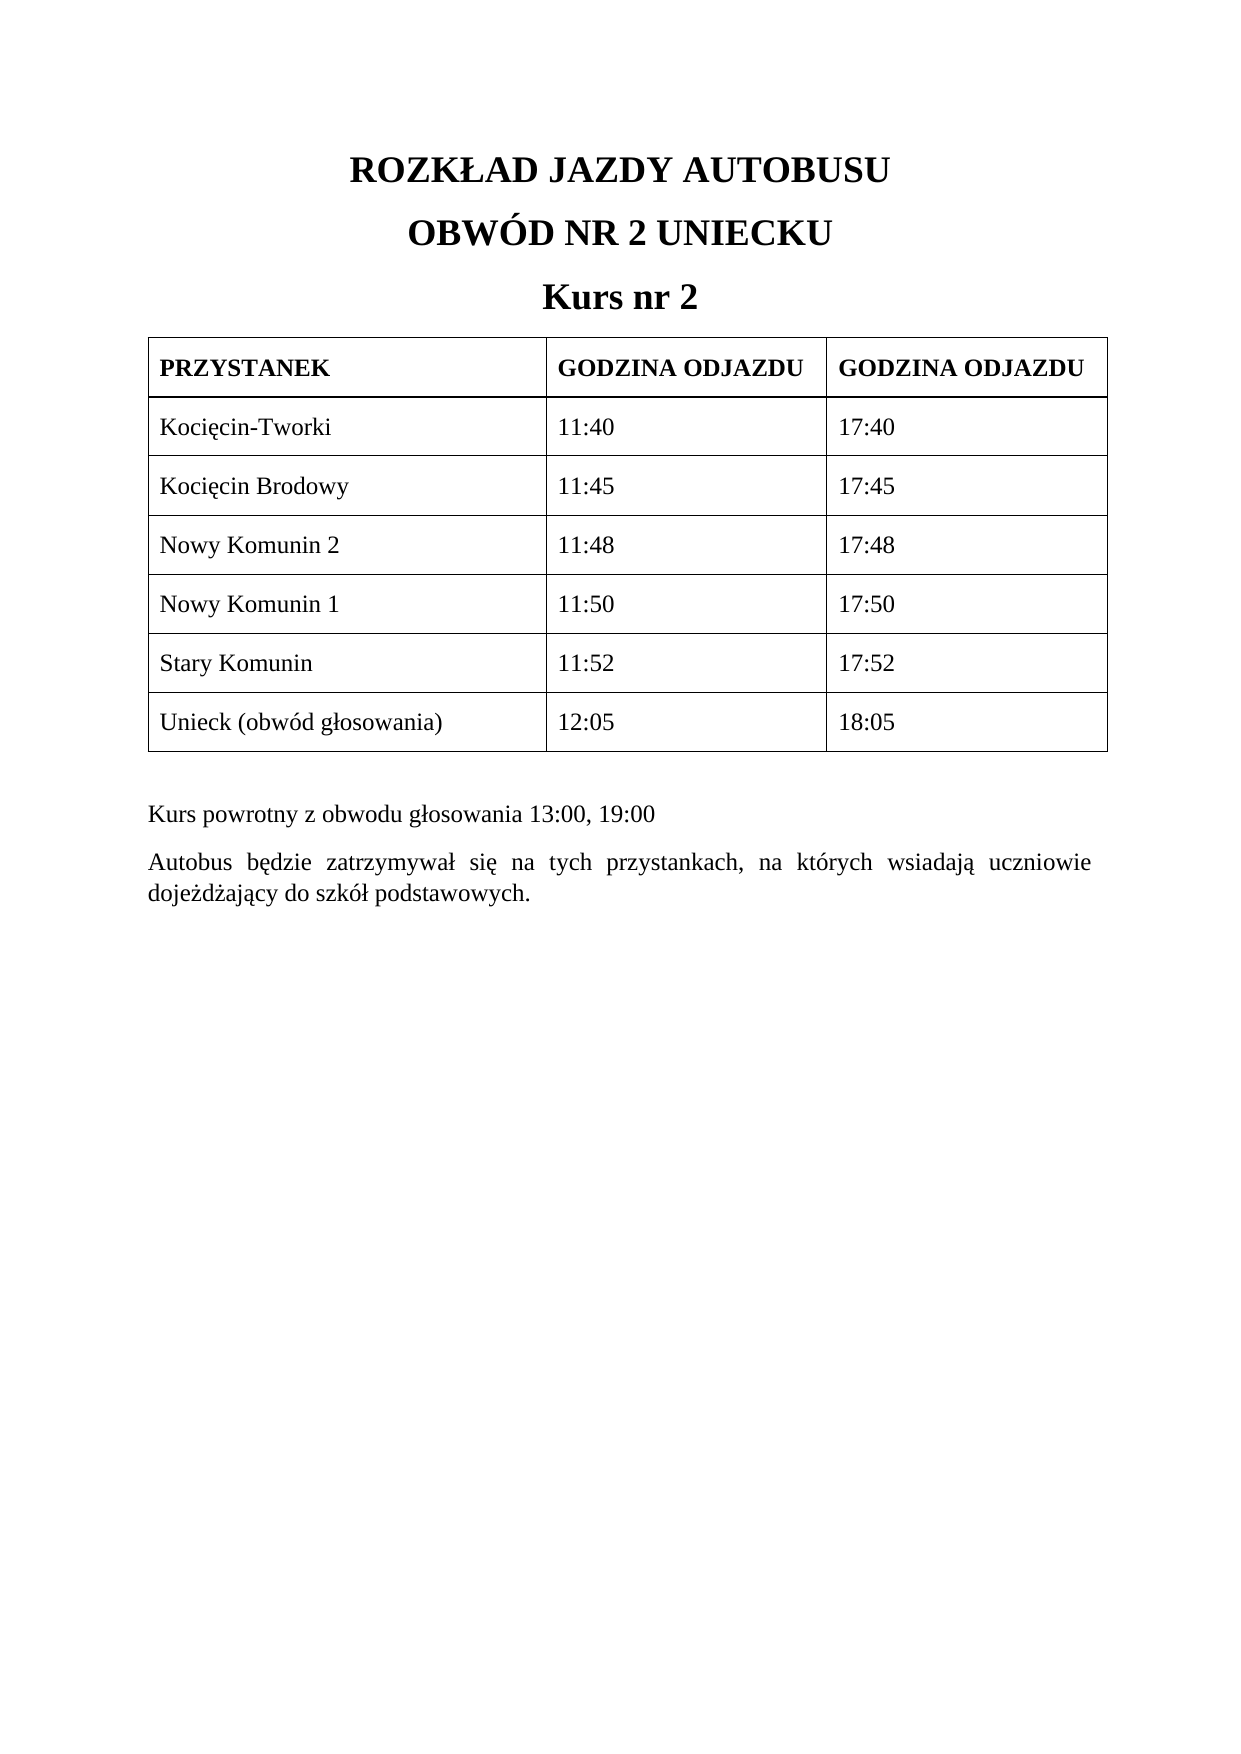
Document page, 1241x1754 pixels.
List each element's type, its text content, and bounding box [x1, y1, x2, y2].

table_cell 11:45 [547, 456, 826, 514]
text Autobus będzie zatrzymywał się na tych przystankach, na których wsiadają uczniowie dojeżdżający do szkół podstawowych. [148, 847, 1093, 907]
table_cell Kocięcin Brodowy [149, 456, 546, 514]
table_cell Stary Komunin [149, 634, 546, 692]
table_header GODZINA ODJAZDU [547, 338, 826, 396]
text OBWÓD NR 2 UNIECKU [148, 211, 1093, 254]
table_cell Kocięcin-Tworki [149, 398, 546, 455]
table_cell 18:05 [827, 693, 1107, 751]
table_cell 17:45 [827, 456, 1107, 514]
table_header GODZINA ODJAZDU [827, 338, 1107, 396]
table_cell Nowy Komunin 1 [149, 575, 546, 633]
table_cell 12:05 [547, 693, 826, 751]
table_cell Unieck (obwód głosowania) [149, 693, 546, 751]
table_cell 17:40 [827, 398, 1107, 455]
table_header PRZYSTANEK [149, 338, 546, 396]
table_cell 17:50 [827, 575, 1107, 633]
text ROZKŁAD JAZDY AUTOBUSU [148, 148, 1093, 191]
text Kurs nr 2 [148, 274, 1093, 317]
table_cell 11:50 [547, 575, 826, 633]
table_cell Nowy Komunin 2 [149, 516, 546, 573]
table_cell 11:48 [547, 516, 826, 573]
table_cell 11:52 [547, 634, 826, 692]
table_cell 17:52 [827, 634, 1107, 692]
table_cell 17:48 [827, 516, 1107, 573]
table_cell 11:40 [547, 398, 826, 455]
text Kurs powrotny z obwodu głosowania 13:00, 19:00 [148, 799, 1093, 828]
